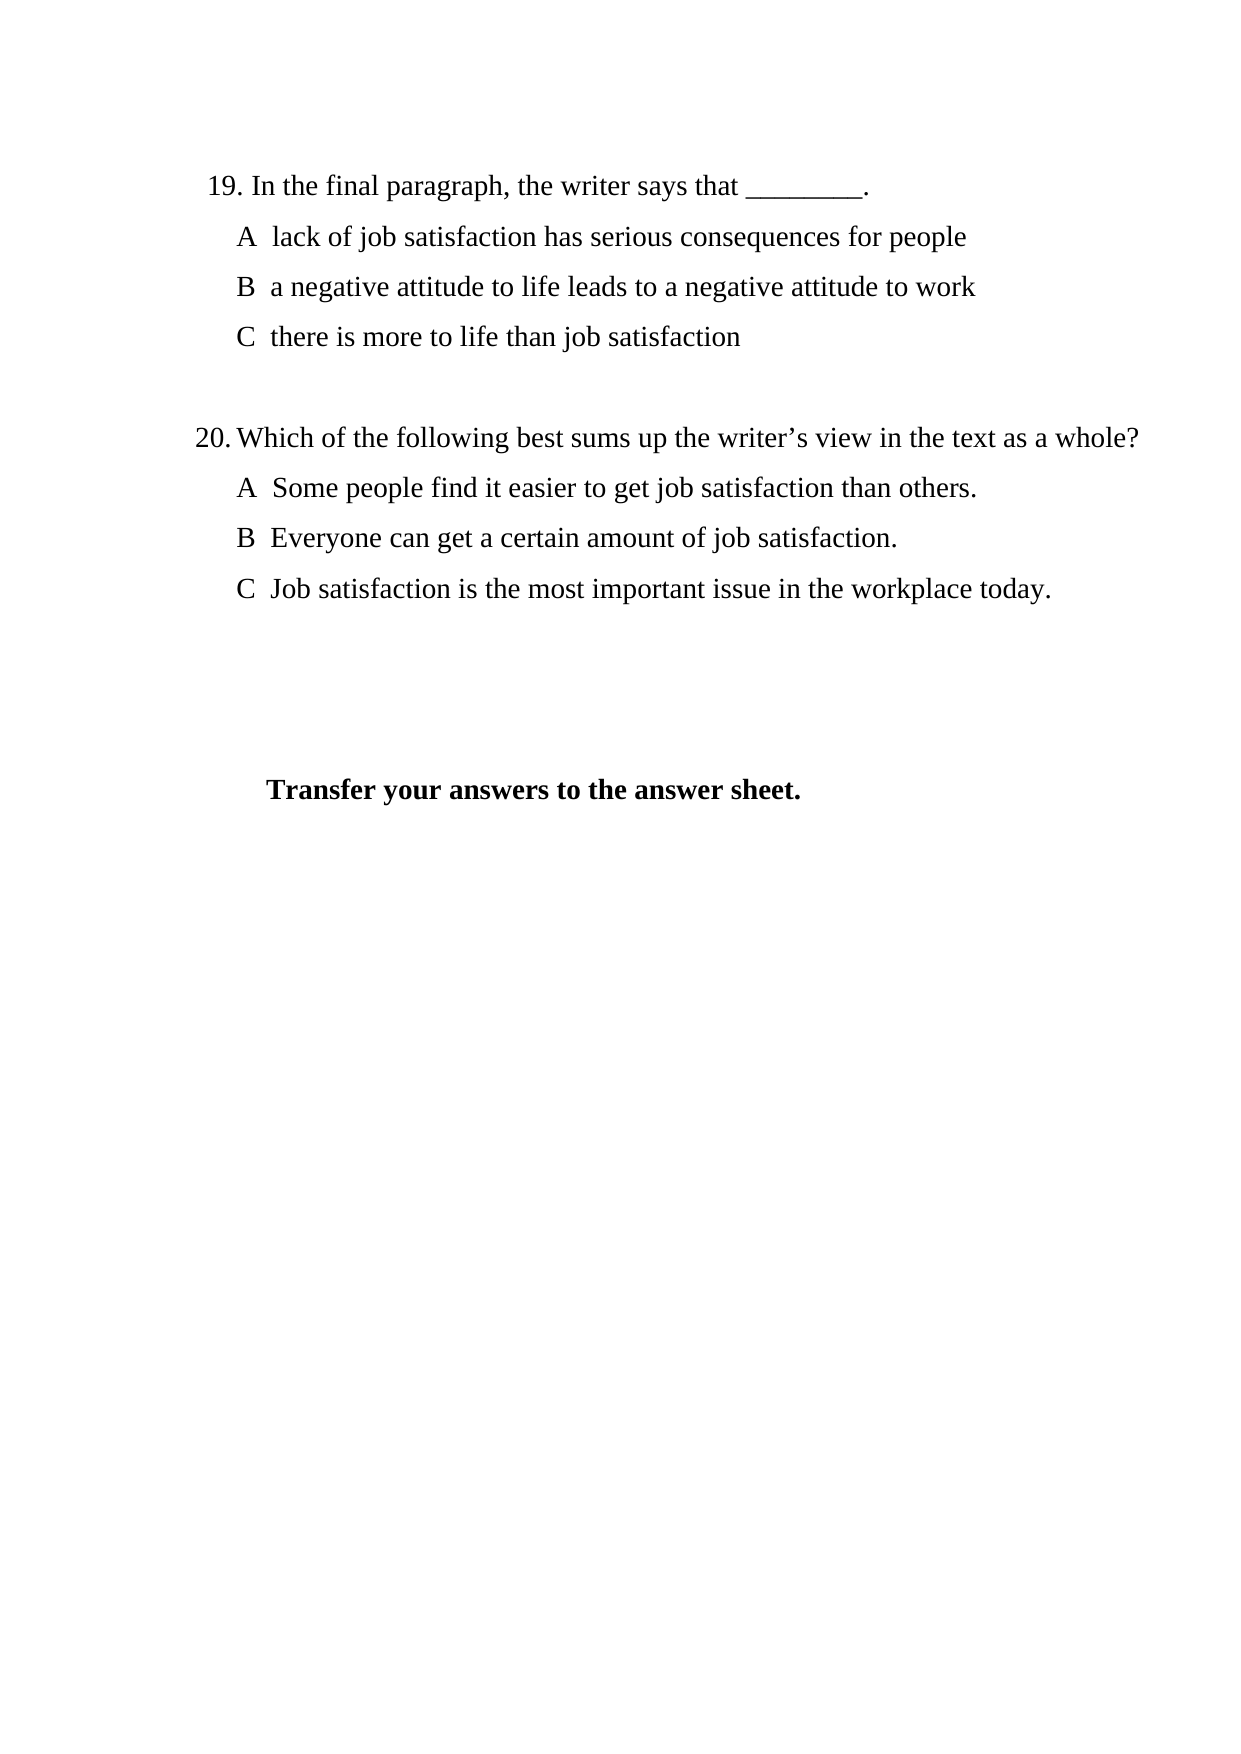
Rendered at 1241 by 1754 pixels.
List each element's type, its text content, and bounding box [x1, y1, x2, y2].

list 20. Which of the following best sums up the writer’s view in the text as a whole? [195, 420, 1152, 453]
list B Everyone can get a certain amount of job satisfaction. [236, 521, 1152, 554]
list C there is more to life than job satisfaction [236, 319, 1152, 353]
text Transfer your answers to the answer sheet. [177, 772, 1152, 806]
list B a negative attitude to life leads to a negative attitude to work [236, 269, 1152, 303]
list A Some people find it easier to get job satisfaction than others. [236, 470, 1152, 504]
list A lack of job satisfaction has serious consequences for people [236, 219, 1152, 252]
list C Job satisfaction is the most important issue in the workplace today. [236, 571, 1152, 604]
list 19. In the final paragraph, the writer says that ________. [207, 168, 1152, 202]
